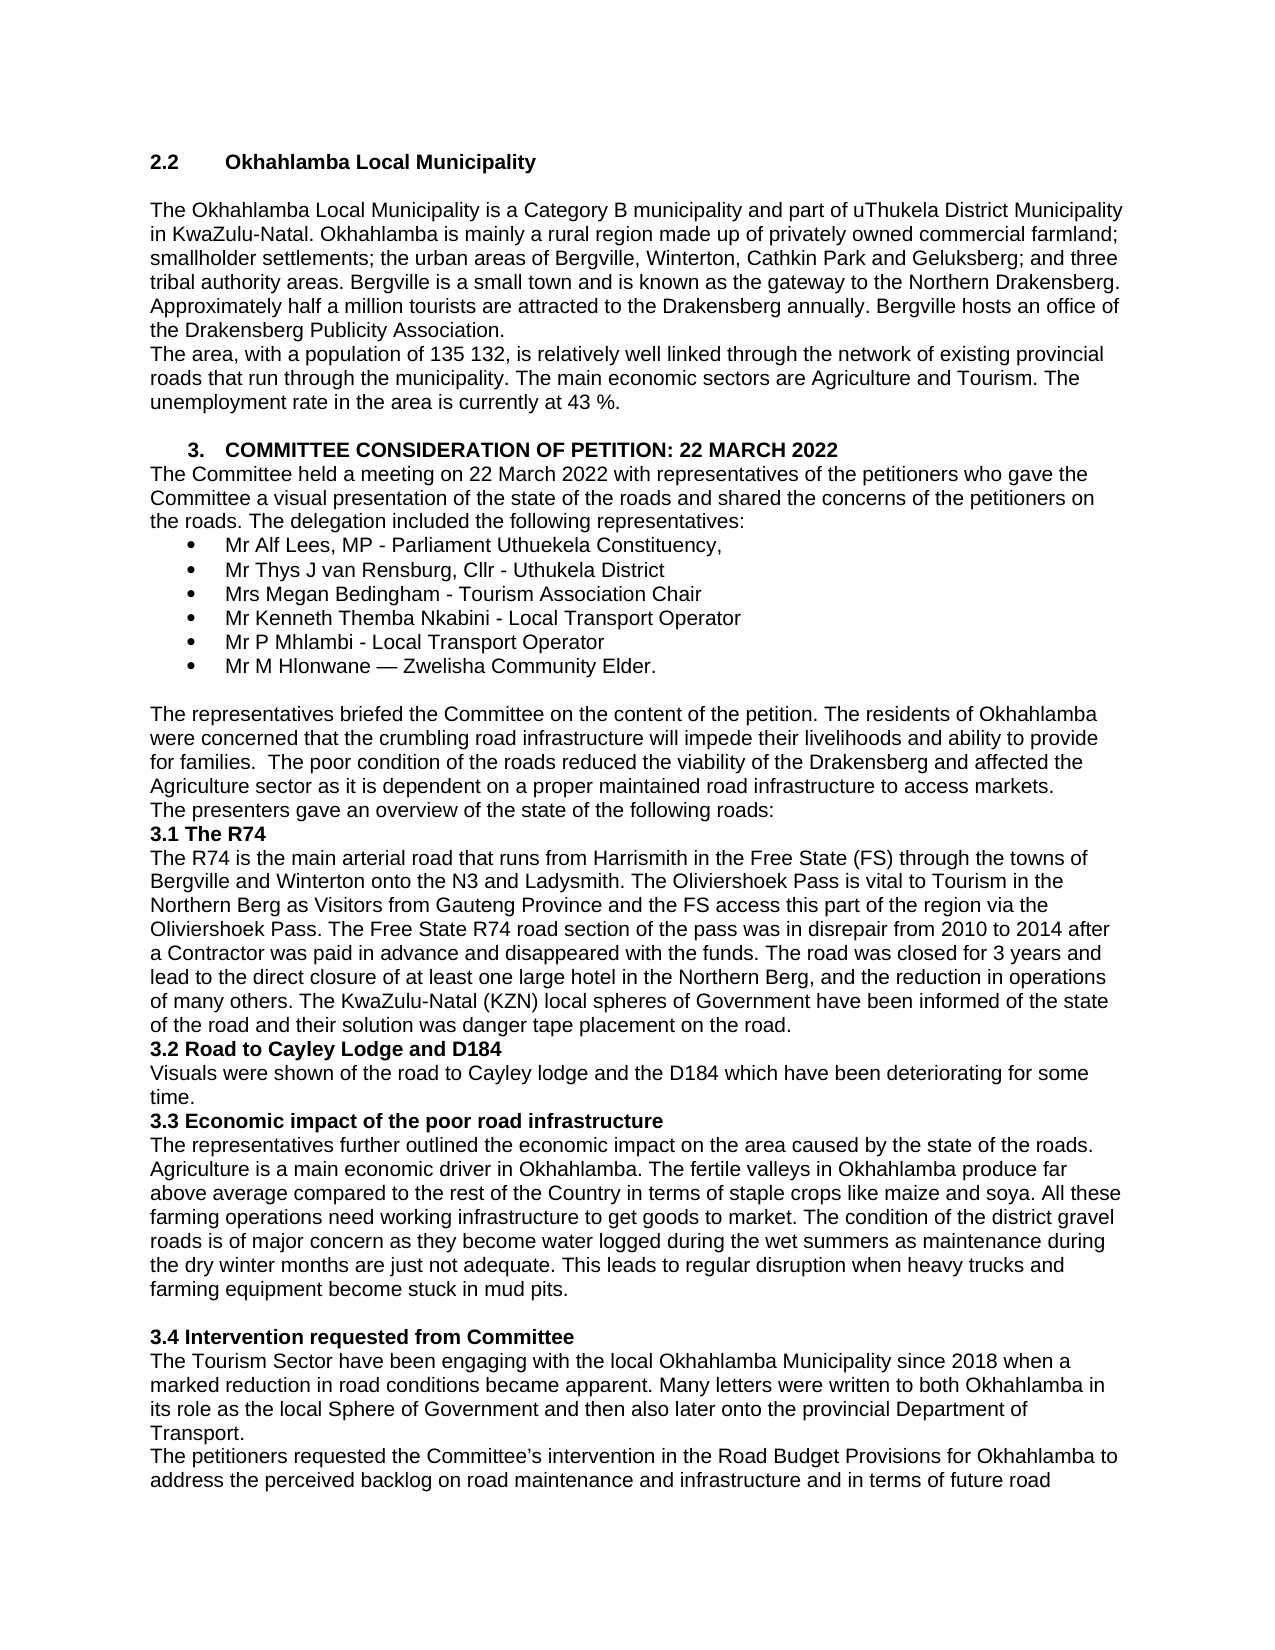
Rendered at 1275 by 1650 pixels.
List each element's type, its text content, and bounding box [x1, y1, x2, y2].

text 2.2 Okhahlamba Local Municipality [150, 150, 1125, 174]
text The R74 is the main arterial road that runs from Harrismith in the Free State (FS) through the towns of Bergville and Winterton onto the N3 and Ladysmith. The Oliviershoek Pass is vital to Tourism in the Northern Berg as Visitors from Gauteng Province and the FS access this part of the region via the Oliviershoek Pass. The Free State R74 road section of the pass was in disrepair from 2010 to 2014 after a Contractor was paid in advance and disappeared with the funds. The road was closed for 3 years and lead to the direct closure of at least one large hotel in the Northern Berg, and the reduction in operations of many others. The KwaZulu-Natal (KZN) local spheres of Government have been informed of the state of the road and their solution was danger tape placement on the road. [150, 845, 1125, 1037]
text 3.2 Road to Cayley Lodge and D184 [150, 1037, 1125, 1061]
text 3.4 Intervention requested from Committee [150, 1324, 1125, 1348]
list Mr Alf Lees, MP - Parliament Uthuekela Constituency, [187, 533, 1125, 557]
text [150, 1444, 1125, 1492]
list Mrs Megan Bedingham - Tourism Association Chair [187, 581, 1125, 606]
text The Committee held a meeting on 22 March 2022 with representatives of the petitioners who gave the Committee a visual presentation of the state of the roads and shared the concerns of the petitioners on the roads. The delegation included the following representatives: [150, 461, 1125, 533]
text Visuals were shown of the road to Cayley lodge and the D184 which have been deteriorating for some time. [150, 1061, 1125, 1109]
text The Okhahlamba Local Municipality is a Category B municipality and part of uThukela District Municipality in KwaZulu-Natal. Okhahlamba is mainly a rural region made up of privately owned commercial farmland; smallholder settlements; the urban areas of Bergville, Winterton, Cathkin Park and Geluksberg; and three tribal authority areas. Bergville is a small town and is known as the gateway to the Northern Drakensberg. Approximately half a million tourists are attracted to the Drakensberg annually. Bergville hosts an office of the Drakensberg Publicity Association. [150, 198, 1125, 342]
text 3.1 The R74 [150, 821, 1125, 845]
text The representatives further outlined the economic impact on the area caused by the state of the roads. Agriculture is a main economic driver in Okhahlamba. The fertile valleys in Okhahlamba produce far above average compared to the rest of the Country in terms of staple crops like maize and soya. All these farming operations need working infrastructure to get goods to market. The condition of the district gravel roads is of major concern as they become water logged during the wet summers as maintenance during the dry winter months are just not adequate. This leads to regular disruption when heavy trucks and farming equipment become stuck in mud pits. [150, 1133, 1125, 1301]
text 3.3 Economic impact of the poor road infrastructure [150, 1109, 1125, 1133]
text The representatives briefed the Committee on the content of the petition. The residents of Okhahlamba were concerned that the crumbling road infrastructure will impede their livelihoods and ability to provide for families. The poor condition of the roads reduced the viability of the Drakensberg and affected the Agriculture sector as it is dependent on a proper maintained road infrastructure to access markets. [150, 702, 1125, 797]
list Mr M Hlonwane — Zwelisha Community Elder. [187, 654, 1125, 678]
text The presenters gave an overview of the state of the following roads: [150, 797, 1125, 821]
text The Tourism Sector have been engaging with the local Okhahlamba Municipality since 2018 when a marked reduction in road conditions became apparent. Many letters were written to both Okhahlamba in its role as the local Sphere of Government and then also later onto the provincial Department of Transport. [150, 1348, 1125, 1444]
list Mr P Mhlambi - Local Transport Operator [187, 629, 1125, 654]
list Mr Thys J van Rensburg, Cllr - Uthukela District [187, 557, 1125, 581]
list COMMITTEE CONSIDERATION OF PETITION: 22 MARCH 2022 [187, 437, 1125, 461]
list Mr Kenneth Themba Nkabini - Local Transport Operator [187, 606, 1125, 629]
text The area, with a population of 135 132, is relatively well linked through the network of existing provincial roads that run through the municipality. The main economic sectors are Agriculture and Tourism. The unemployment rate in the area is currently at 43 %. [150, 342, 1125, 413]
